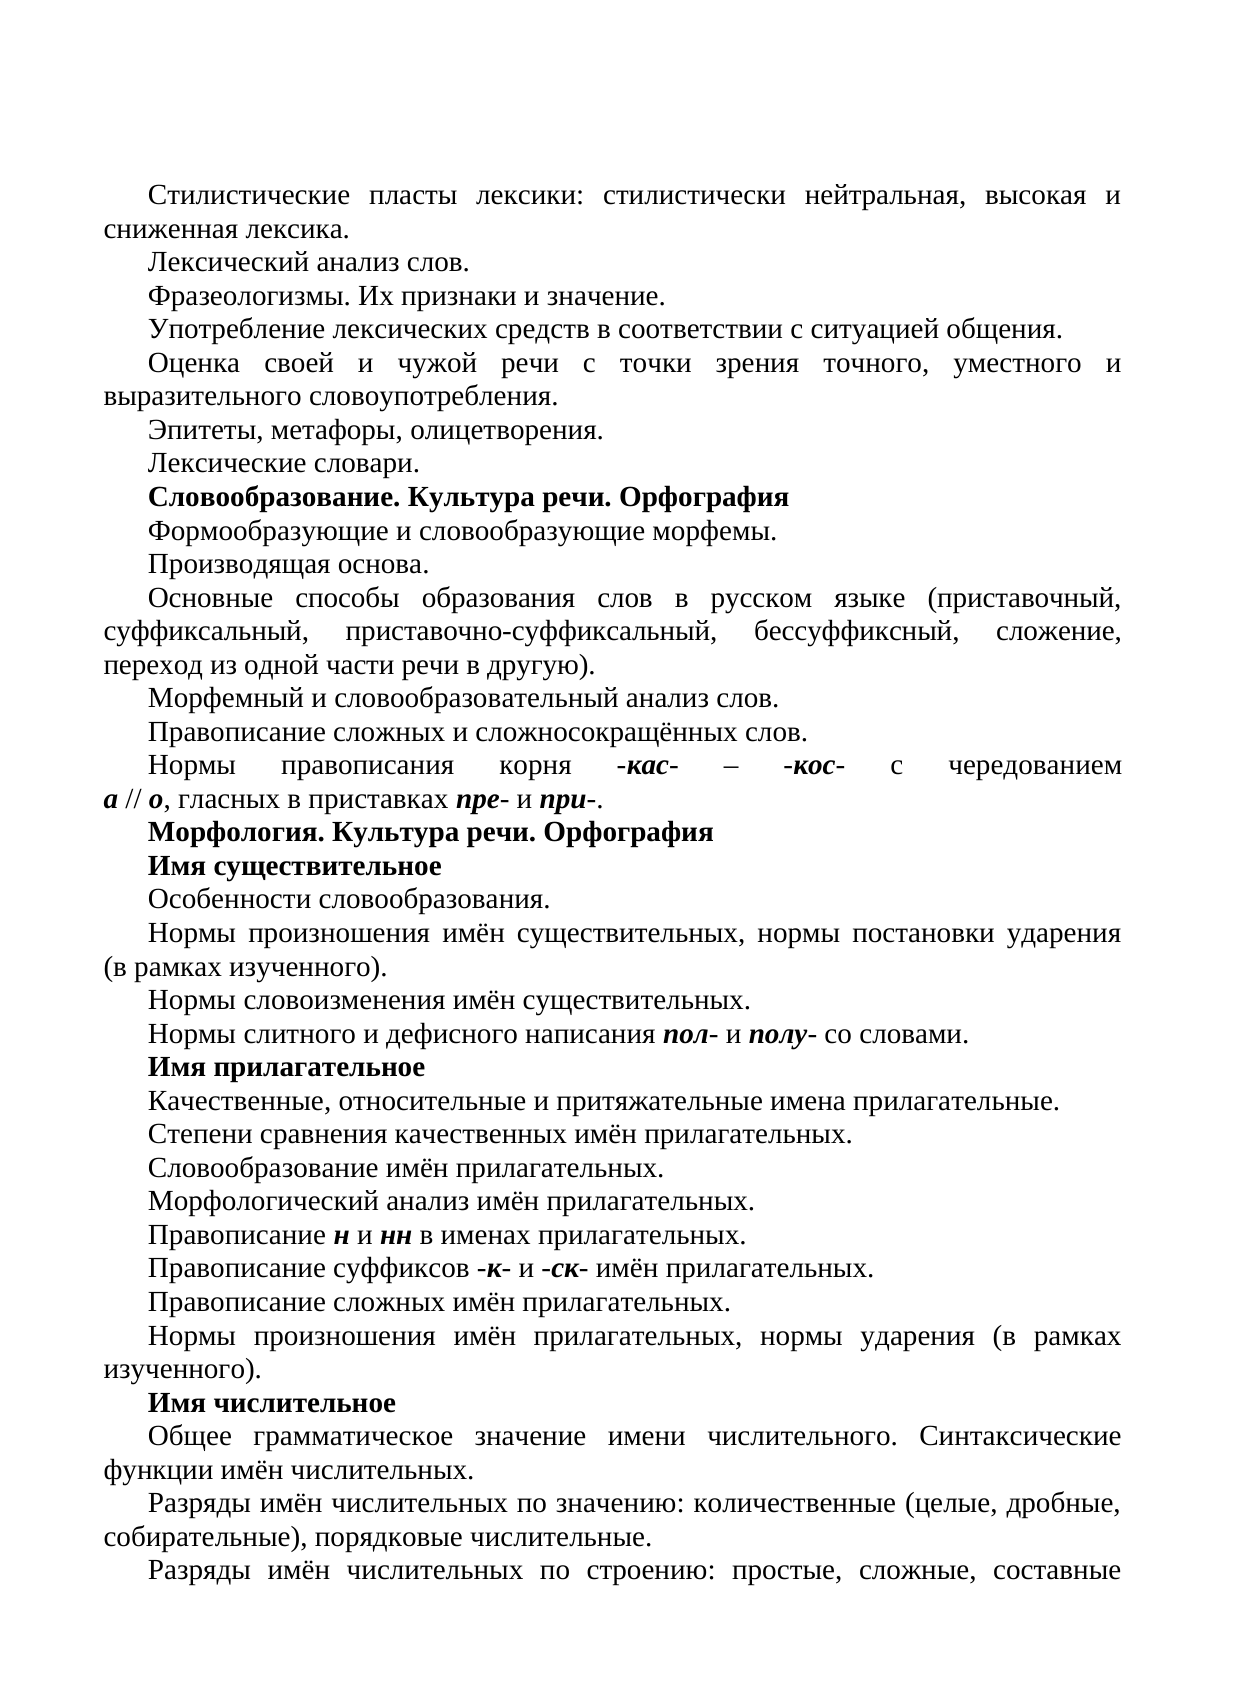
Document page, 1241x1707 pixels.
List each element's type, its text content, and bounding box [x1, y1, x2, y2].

text Правописание н и нн в именах прилагательных. [103, 1217, 1122, 1251]
text Оценка своей и чужой речи с точки зрения точного, уместного и выразительного словоупотребления. [103, 345, 1122, 412]
text Имя существительное [103, 848, 1122, 882]
text Особенности словообразования. [103, 882, 1122, 915]
text Нормы правописания корня -кас- – -кос- с чередованием а // о, гласных в приставках пре- и при-. [103, 747, 1122, 814]
text Фразеологизмы. Их признаки и значение. [103, 278, 1122, 311]
text Имя прилагательное [103, 1049, 1122, 1083]
text Лексический анализ слов. [103, 244, 1122, 278]
text Правописание сложных и сложносокращённых слов. [103, 714, 1122, 747]
text Имя числительное [103, 1385, 1122, 1418]
text Правописание сложных имён прилагательных. [103, 1284, 1122, 1318]
text Основные способы образования слов в русском языке (приставочный, суффиксальный, приставочно-суффиксальный, бессуффиксный, сложение, переход из одной части речи в другую). [103, 580, 1122, 680]
text Нормы слитного и дефисного написания пол- и полу- со словами. [103, 1016, 1122, 1049]
text Качественные, относительные и притяжательные имена прилагательные. [103, 1083, 1122, 1116]
text Стилистические пласты лексики: стилистически нейтральная, высокая и сниженная лексика. [103, 177, 1122, 244]
text Морфология. Культура речи. Орфография [103, 814, 1122, 848]
text Эпитеты, метафоры, олицетворения. [103, 412, 1122, 446]
text Степени сравнения качественных имён прилагательных. [103, 1116, 1122, 1150]
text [103, 1552, 1122, 1586]
text Морфемный и словообразовательный анализ слов. [103, 680, 1122, 714]
text Производящая основа. [103, 546, 1122, 580]
text Общее грамматическое значение имени числительного. Синтаксические функции имён числительных. [103, 1418, 1122, 1485]
text Нормы произношения имён существительных, нормы постановки ударения (в рамках изученного). [103, 915, 1122, 982]
text Употребление лексических средств в соответствии с ситуацией общения. [103, 311, 1122, 345]
text Правописание суффиксов -к- и -ск- имён прилагательных. [103, 1251, 1122, 1284]
text Разряды имён числительных по значению: количественные (целые, дробные, собирательные), порядковые числительные. [103, 1485, 1122, 1552]
text Морфологический анализ имён прилагательных. [103, 1183, 1122, 1217]
text Формообразующие и словообразующие морфемы. [103, 513, 1122, 546]
text Словообразование имён прилагательных. [103, 1150, 1122, 1183]
text Нормы словоизменения имён существительных. [103, 982, 1122, 1016]
text Словообразование. Культура речи. Орфография [103, 479, 1122, 513]
text Нормы произношения имён прилагательных, нормы ударения (в рамках изученного). [103, 1318, 1122, 1385]
text Лексические словари. [103, 446, 1122, 479]
